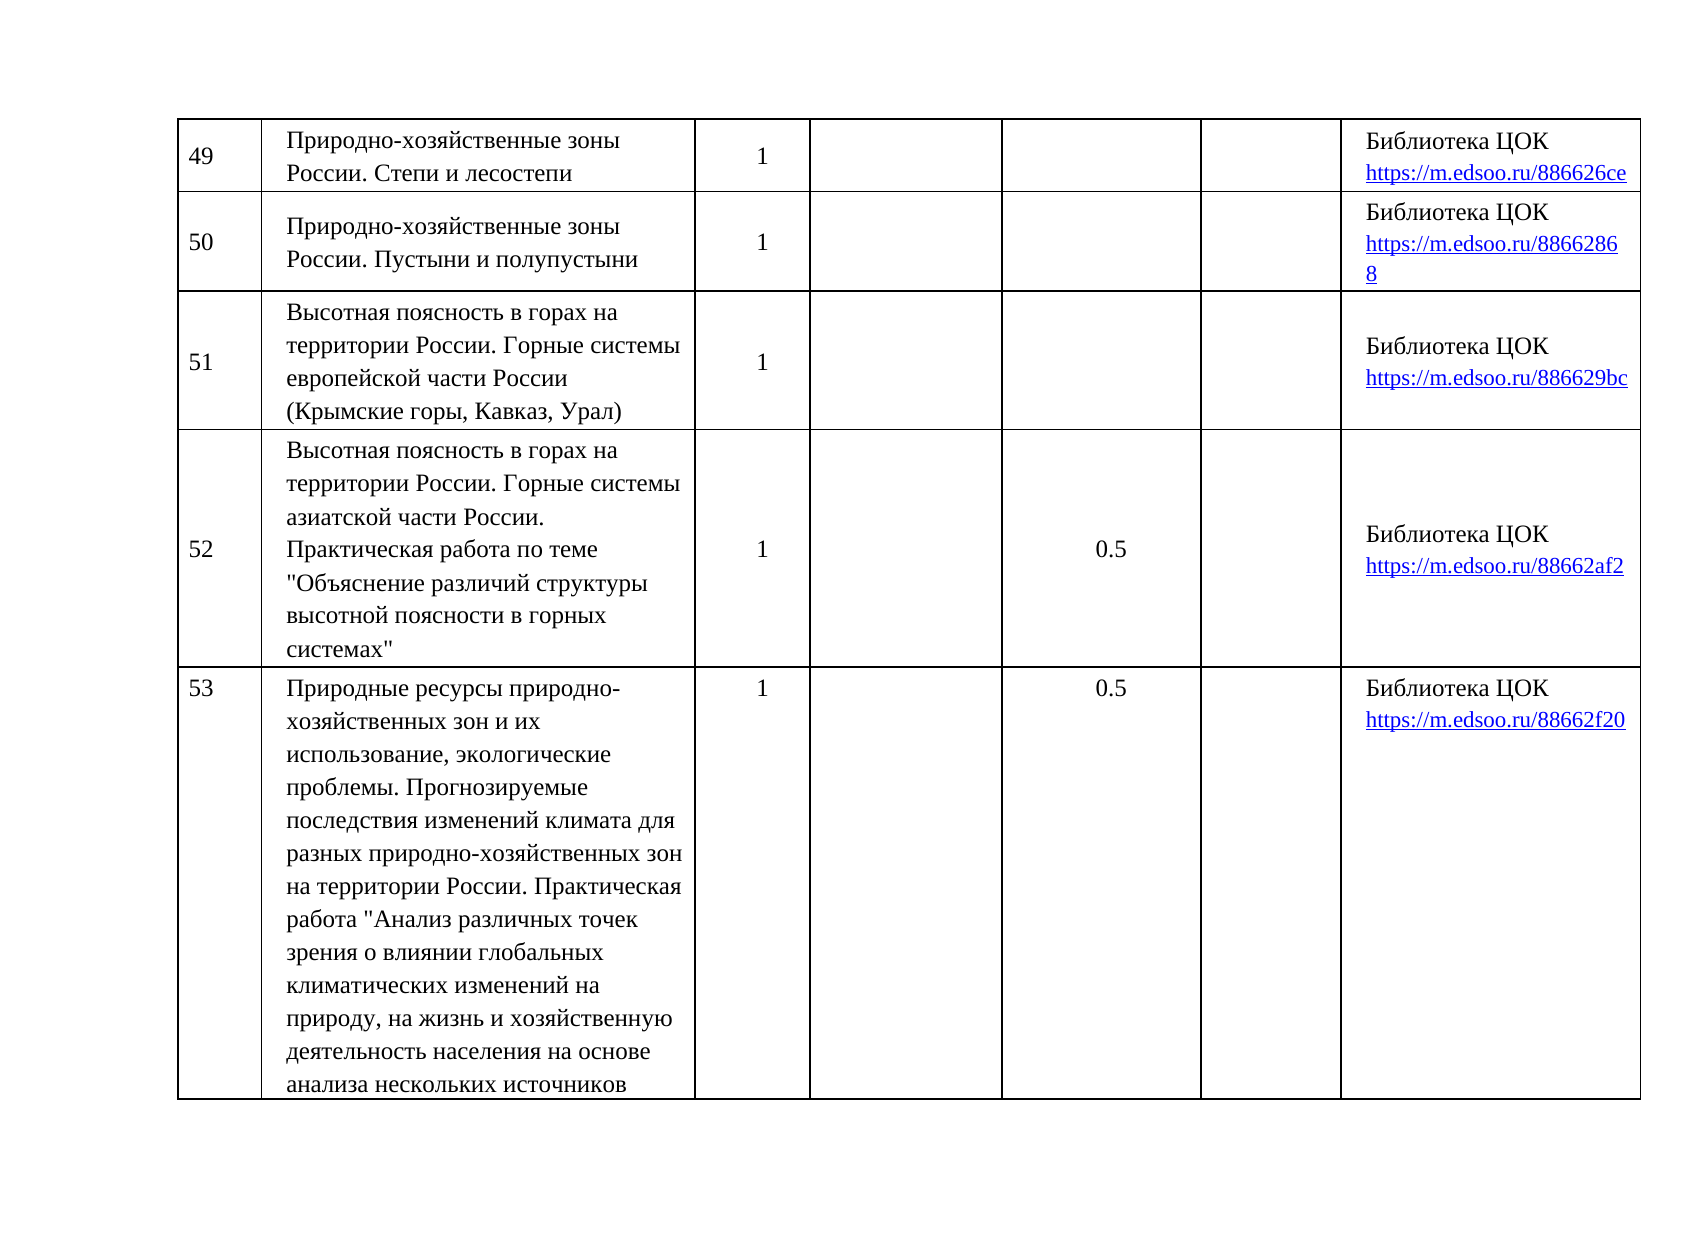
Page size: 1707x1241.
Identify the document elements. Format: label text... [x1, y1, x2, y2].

table_cell 1 [696, 292, 809, 429]
table_cell 52 [179, 430, 261, 666]
table_cell 53 [179, 668, 261, 1098]
table_cell [811, 668, 1001, 1098]
table_cell [811, 292, 1001, 429]
table_cell Библиотека ЦОК https://m.edsoo.ru/886629bc [1342, 292, 1640, 429]
table_cell [1202, 192, 1340, 290]
table_cell [1202, 668, 1340, 1098]
table_cell Библиотека ЦОК https://m.edsoo.ru/886626ce [1342, 120, 1640, 191]
table_cell Высотная поясность в горах на территории России. Горные системы азиатской части России. Практическая работа по теме "Объяснение различий структуры высотной поясности в горных системах" [262, 430, 694, 666]
table_cell 0.5 [1003, 430, 1200, 666]
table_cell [262, 668, 694, 1098]
table_cell [1003, 120, 1200, 191]
table_cell 51 [179, 292, 261, 429]
table_cell 1 [696, 430, 809, 666]
table_cell [811, 192, 1001, 290]
table_cell 0.5 [1003, 668, 1200, 1098]
table_cell 1 [696, 192, 809, 290]
table_cell Природно-хозяйственные зоны России. Пустыни и полупустыни [262, 192, 694, 290]
table_cell 50 [179, 192, 261, 290]
table_cell Библиотека ЦОК https://m.edsoo.ru/88662af2 [1342, 430, 1640, 666]
table_cell Природно-хозяйственные зоны России. Степи и лесостепи [262, 120, 694, 191]
table_cell Библиотека ЦОК https://m.edsoo.ru/88662868 [1342, 192, 1640, 290]
table_cell [811, 430, 1001, 666]
table_cell [811, 120, 1001, 191]
table_cell [1202, 292, 1340, 429]
table_cell Высотная поясность в горах на территории России. Горные системы европейской части России (Крымские горы, Кавказ, Урал) [262, 292, 694, 429]
table_cell [1003, 292, 1200, 429]
table_cell 1 [696, 668, 809, 1098]
table_cell 49 [179, 120, 261, 191]
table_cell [1342, 668, 1640, 1098]
table_cell [1003, 192, 1200, 290]
table_cell [1202, 430, 1340, 666]
table_cell [1202, 120, 1340, 191]
table_cell 1 [696, 120, 809, 191]
